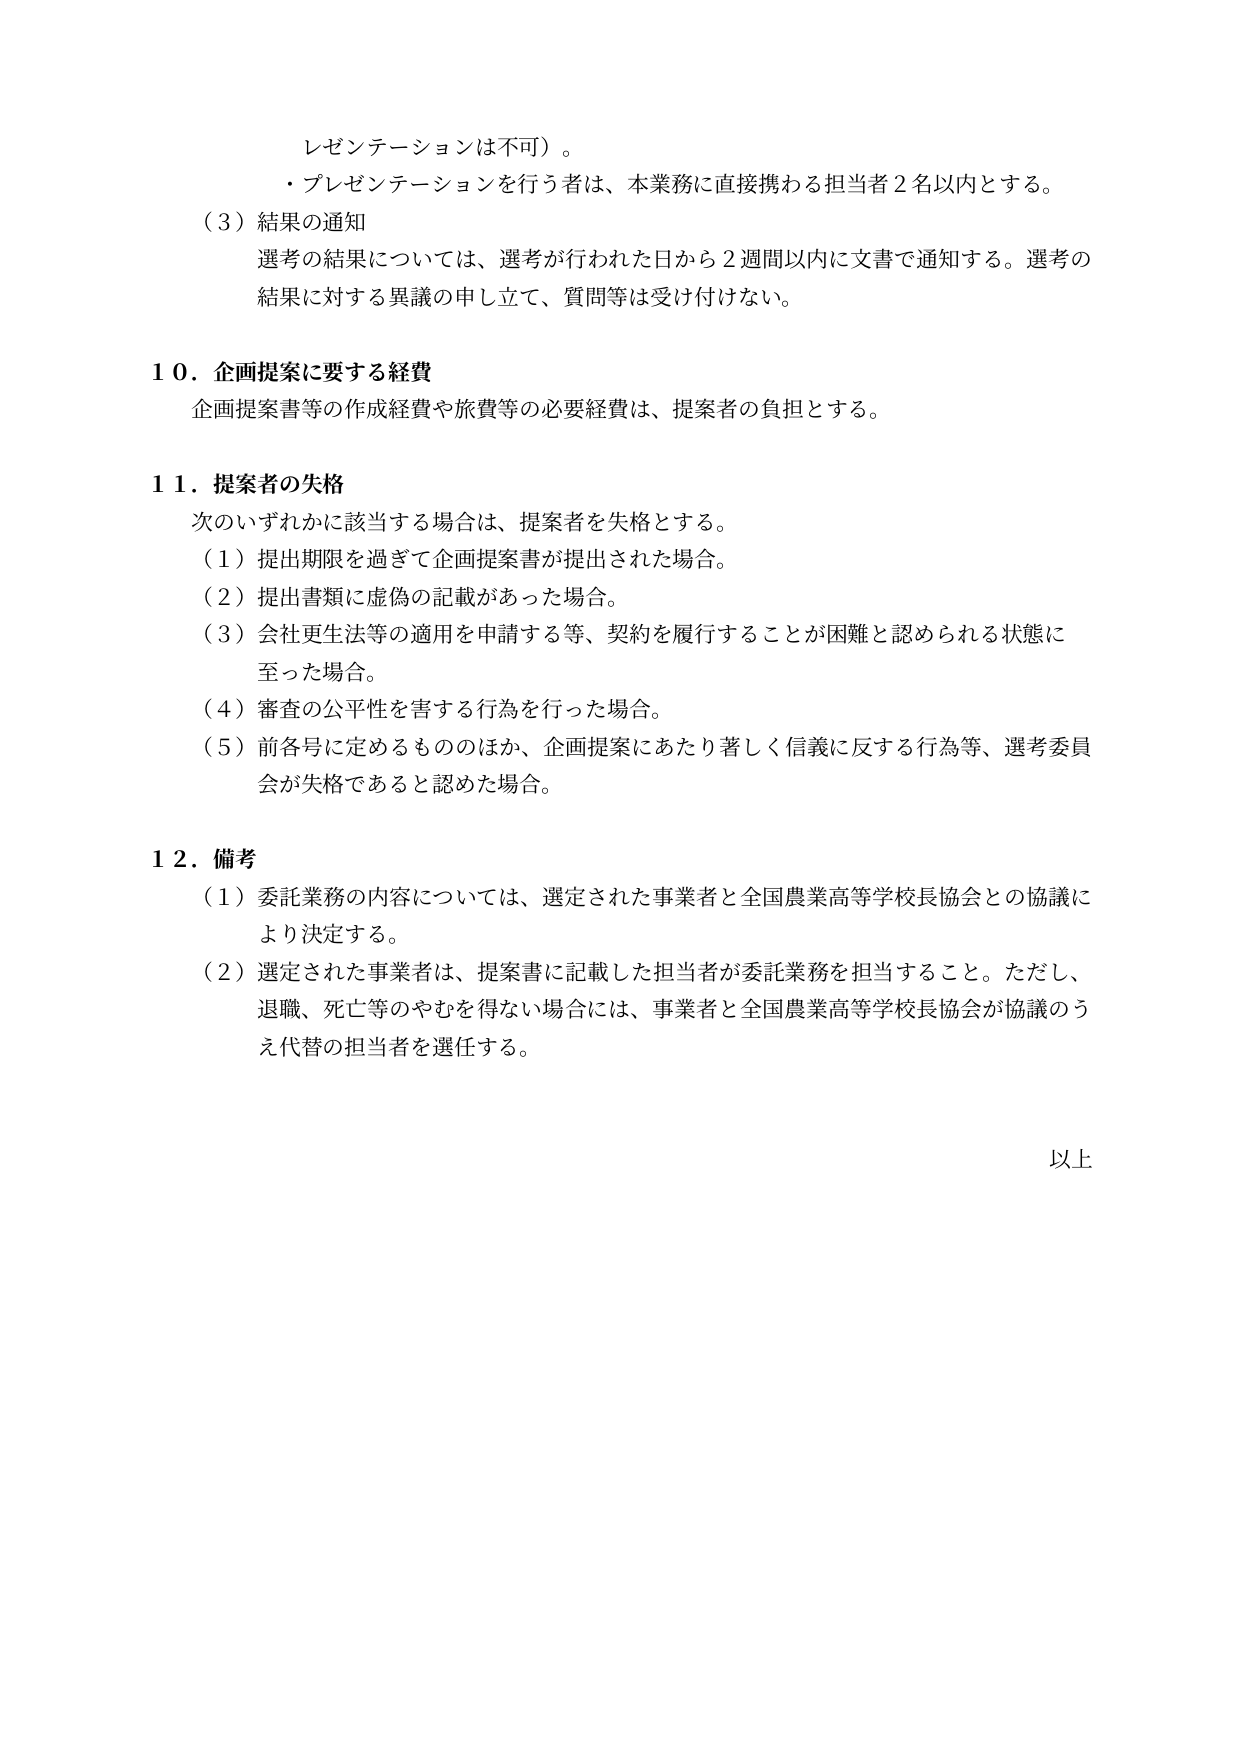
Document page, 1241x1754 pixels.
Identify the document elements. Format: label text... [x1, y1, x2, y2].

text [301, 127, 1092, 164]
text １２．備考 [148, 839, 1092, 877]
text （１）委託業務の内容については、選定された事業者と全国農業高等学校長協会との協議により決定する。 [191, 877, 1092, 952]
text ・プレゼンテーションを行う者は、本業務に直接携わる担当者２名以内とする。 [148, 164, 1092, 202]
text 企画提案書等の作成経費や旅費等の必要経費は、提案者の負担とする。 [148, 389, 1092, 427]
text （２）選定された事業者は、提案書に記載した担当者が委託業務を担当すること。ただし、退職、死亡等のやむを得ない場合には、事業者と全国農業高等学校長協会が協議のうえ代替の担当者を選任する。 [191, 952, 1092, 1064]
text 選考の結果については、選考が行われた日から２週間以内に文書で通知する。選考の結果に対する異議の申し立て、質問等は受け付けない。 [148, 239, 1092, 314]
text （４）審査の公平性を害する行為を行った場合。 [148, 689, 1092, 727]
text １０．企画提案に要する経費 [148, 352, 1092, 389]
text （５）前各号に定めるもののほか、企画提案にあたり著しく信義に反する行為等、選考委員会が失格であると認めた場合。 [191, 727, 1092, 802]
text （３）会社更生法等の適用を申請する等、契約を履行することが困難と認められる状態に至った場合。 [191, 614, 1092, 689]
text （１）提出期限を過ぎて企画提案書が提出された場合。 [148, 539, 1092, 577]
text 次のいずれかに該当する場合は、提案者を失格とする。 [148, 502, 1092, 539]
text 以上 [191, 1139, 1092, 1177]
text （２）提出書類に虚偽の記載があった場合。 [148, 577, 1092, 614]
text １１．提案者の失格 [148, 464, 1092, 502]
text （３）結果の通知 [148, 202, 1092, 239]
